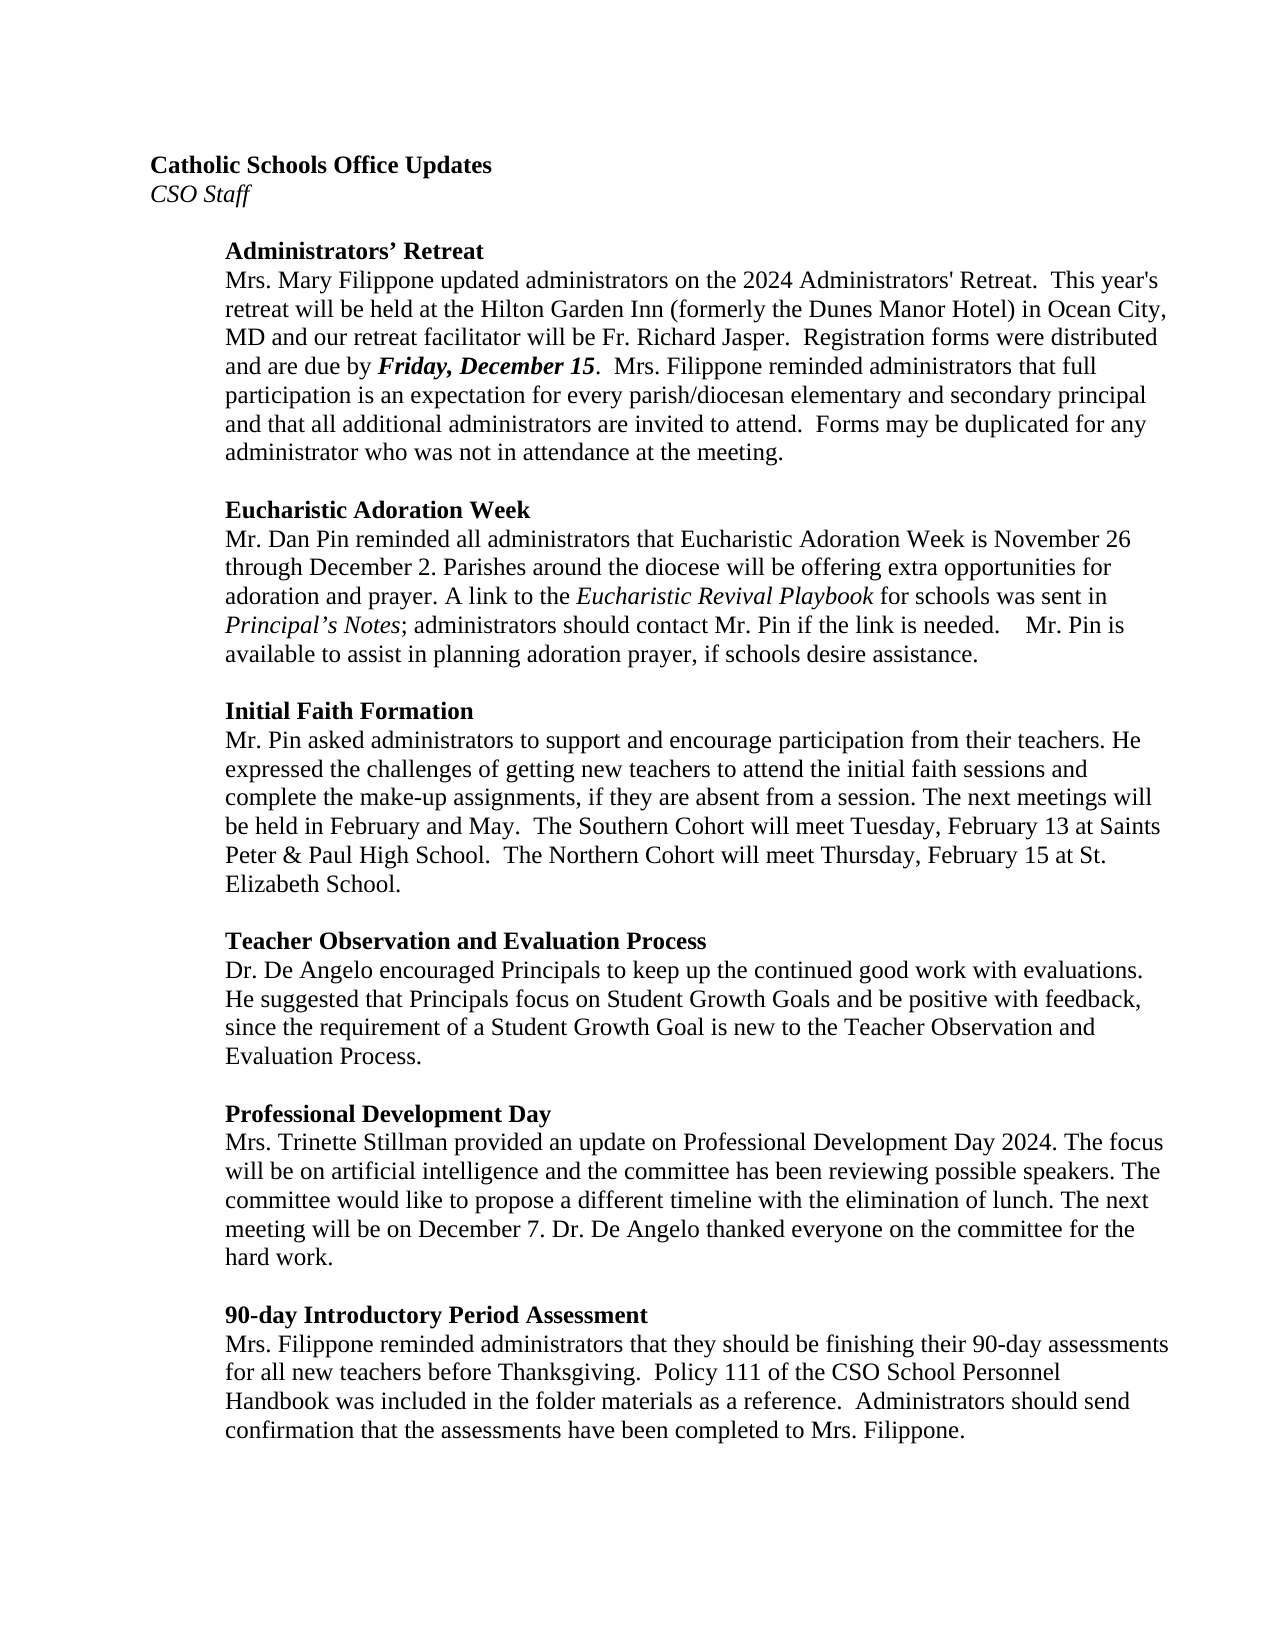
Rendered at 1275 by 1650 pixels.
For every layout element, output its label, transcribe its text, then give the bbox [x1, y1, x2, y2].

text Teacher Observation and Evaluation Process [225, 926, 1170, 955]
text Eucharistic Adoration Week [150, 495, 1170, 524]
text Professional Development Day [225, 1099, 1170, 1127]
text Mrs. Filippone reminded administrators that they should be finishing their 90-day assessments for all new teachers before Thanksgiving. Policy 111 of the CSO School Personnel Handbook was included in the folder materials as a reference. Administrators should send confirmation that the assessments have been completed to Mrs. Filippone. [225, 1329, 1170, 1444]
text 90-day Introductory Period Assessment [225, 1300, 1170, 1329]
text Mr. Dan Pin reminded all administrators that Eucharistic Adoration Week is November 26 through December 2. Parishes around the diocese will be offering extra opportunities for adoration and prayer. A link to the Eucharistic Revival Playbook for schools was sent in Principal’s Notes; administrators should contact Mr. Pin if the link is needed. Mr. Pin is available to assist in planning adoration prayer, if schools desire assistance. [225, 524, 1170, 667]
text Mrs. Trinette Stillman provided an update on Professional Development Day 2024. The focus will be on artificial intelligence and the committee has been reviewing possible speakers. The committee would like to propose a different timeline with the elimination of lunch. The next meeting will be on December 7. Dr. De Angelo thanked everyone on the committee for the hard work. [225, 1127, 1170, 1271]
text Catholic Schools Office Updates [150, 150, 1170, 179]
text Dr. De Angelo encouraged Principals to keep up the continued good work with evaluations. He suggested that Principals focus on Student Growth Goals and be positive with feedback, since the requirement of a Student Growth Goal is new to the Teacher Observation and Evaluation Process. [225, 955, 1170, 1070]
text Administrators’ Retreat [225, 236, 1170, 265]
text Mrs. Mary Filippone updated administrators on the 2024 Administrators' Retreat. This year's retreat will be held at the Hilton Garden Inn (formerly the Dunes Manor Hotel) in Ocean City, MD and our retreat facilitator will be Fr. Richard Jasper. Registration forms were distributed and are due by Friday, December 15. Mrs. Filippone reminded administrators that full participation is an expectation for every parish/diocesan elementary and secondary principal and that all additional administrators are invited to attend. Forms may be duplicated for any administrator who was not in attendance at the meeting. [225, 265, 1170, 466]
text CSO Staff [150, 179, 1170, 207]
text Initial Faith Formation [225, 696, 1170, 725]
text Mr. Pin asked administrators to support and encourage participation from their teachers. He expressed the challenges of getting new teachers to attend the initial faith sessions and complete the make-up assignments, if they are absent from a session. The next meetings will be held in February and May. The Southern Cohort will meet Tuesday, February 13 at Saints Peter & Paul High School. The Northern Cohort will meet Thursday, February 15 at St. Elizabeth School. [225, 725, 1170, 897]
